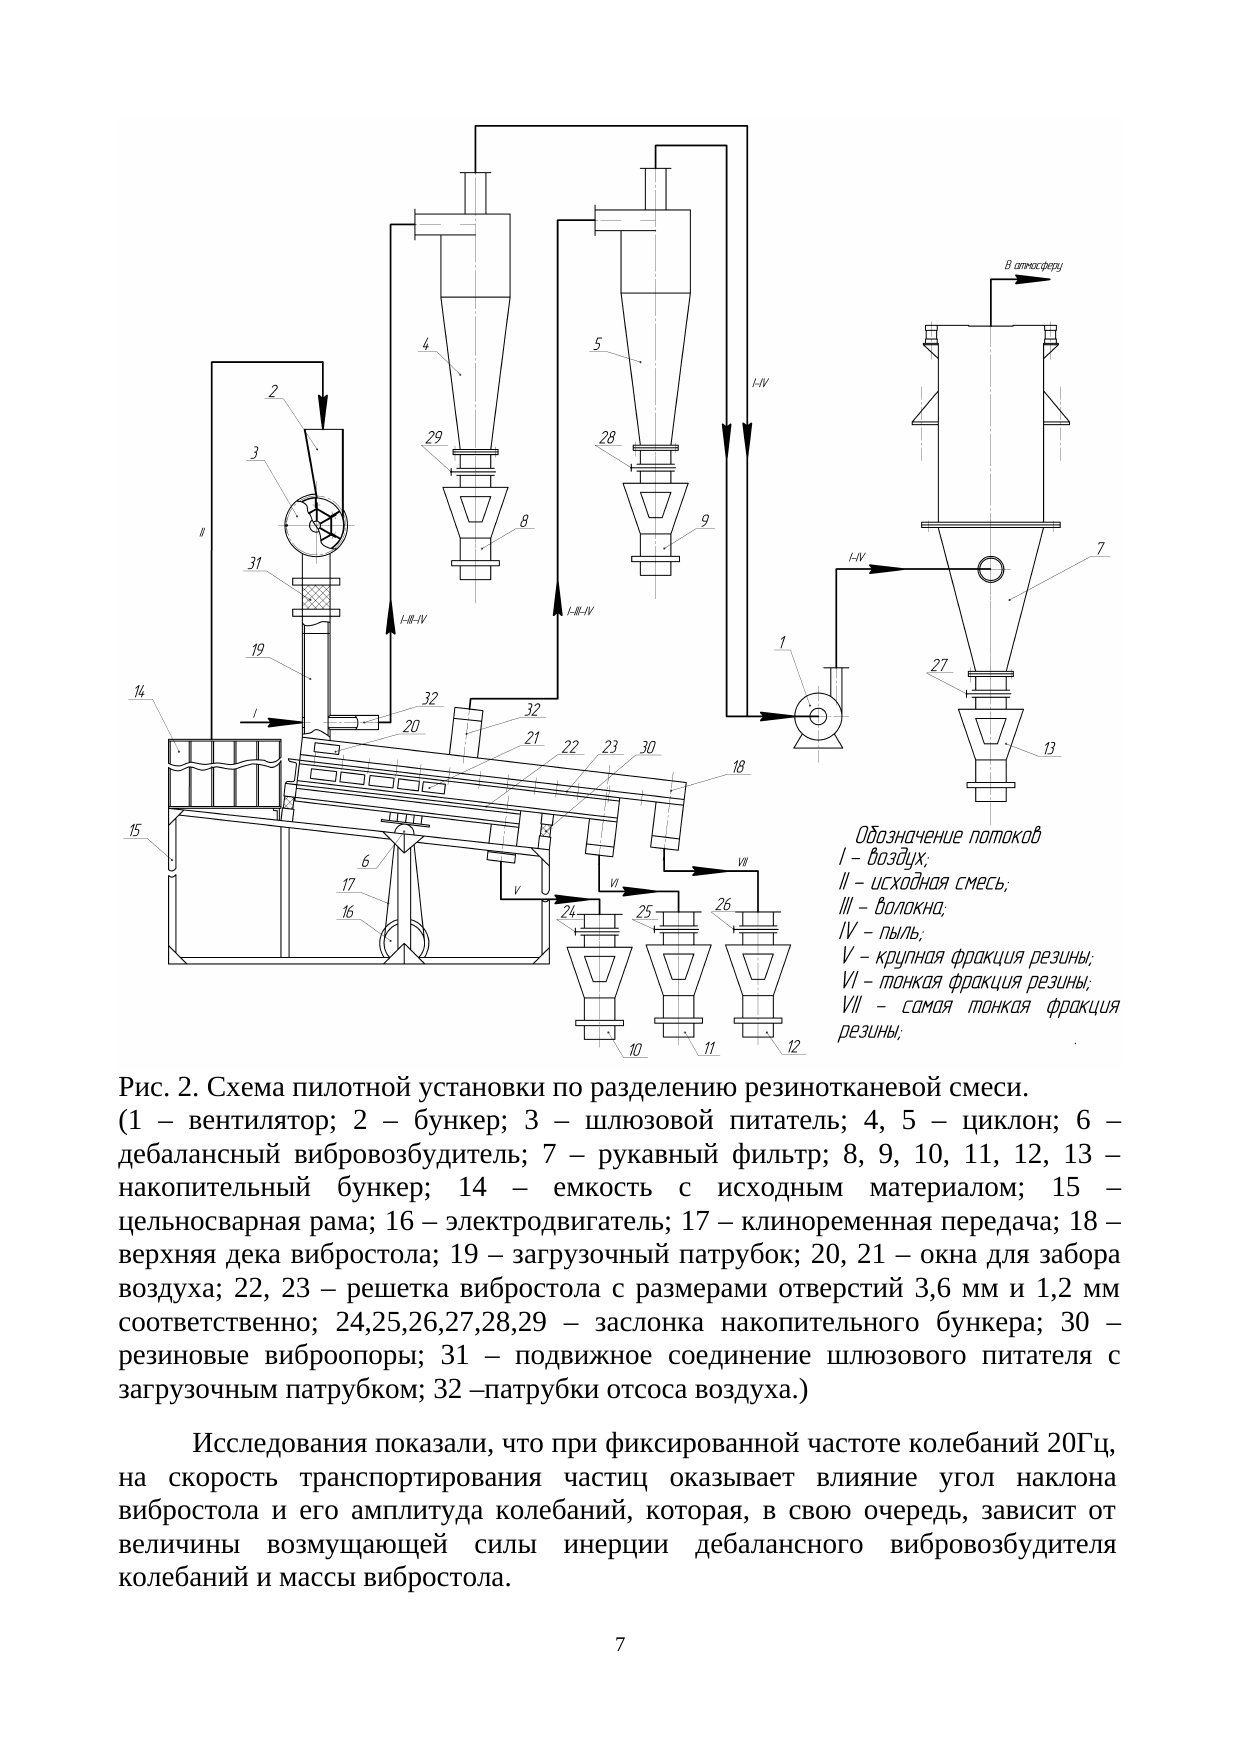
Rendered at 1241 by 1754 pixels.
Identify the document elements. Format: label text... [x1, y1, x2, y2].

picture [118, 118, 1122, 1069]
text Исследования показали, что при фиксированной частоте колебаний 20Гц, на скорость транспортирования частиц оказывает влияние угол наклона вибростола и его амплитуда колебаний, которая, в свою очередь, зависит от величины возмущающей силы инерции дебалансного вибровозбудителя колебаний и массы вибростола. [118, 1425, 1117, 1593]
text Рис. 2. Схема пилотной установки по разделению резинотканевой смеси. [118, 1069, 1117, 1102]
list (1 – вентилятор; 2 – бункер; 3 – шлюзовой питатель; 4, 5 – циклон; 6 – дебалансный вибровозбудитель; 7 – рукавный фильтр; 8, 9, 10, 11, 12, 13 – накопительный бункер; 14 – емкость с исходным материалом; 15 – цельносварная рама; 16 – электродвигатель; 17 – клиноременная передача; 18 – верхняя дека вибростола; 19 – загрузочный патрубок; 20, 21 – окна для забора воздуха; 22, 23 – решетка вибростола с размерами отверстий 3,6 мм и 1,2 мм соответственно; 24,25,26,27,28,29 – заслонка накопительного бункера; 30 – резиновые виброопоры; 31 – подвижное соединение шлюзового питателя с загрузочным патрубком; 32 –патрубки отсоса воздуха.) [118, 1102, 1122, 1404]
